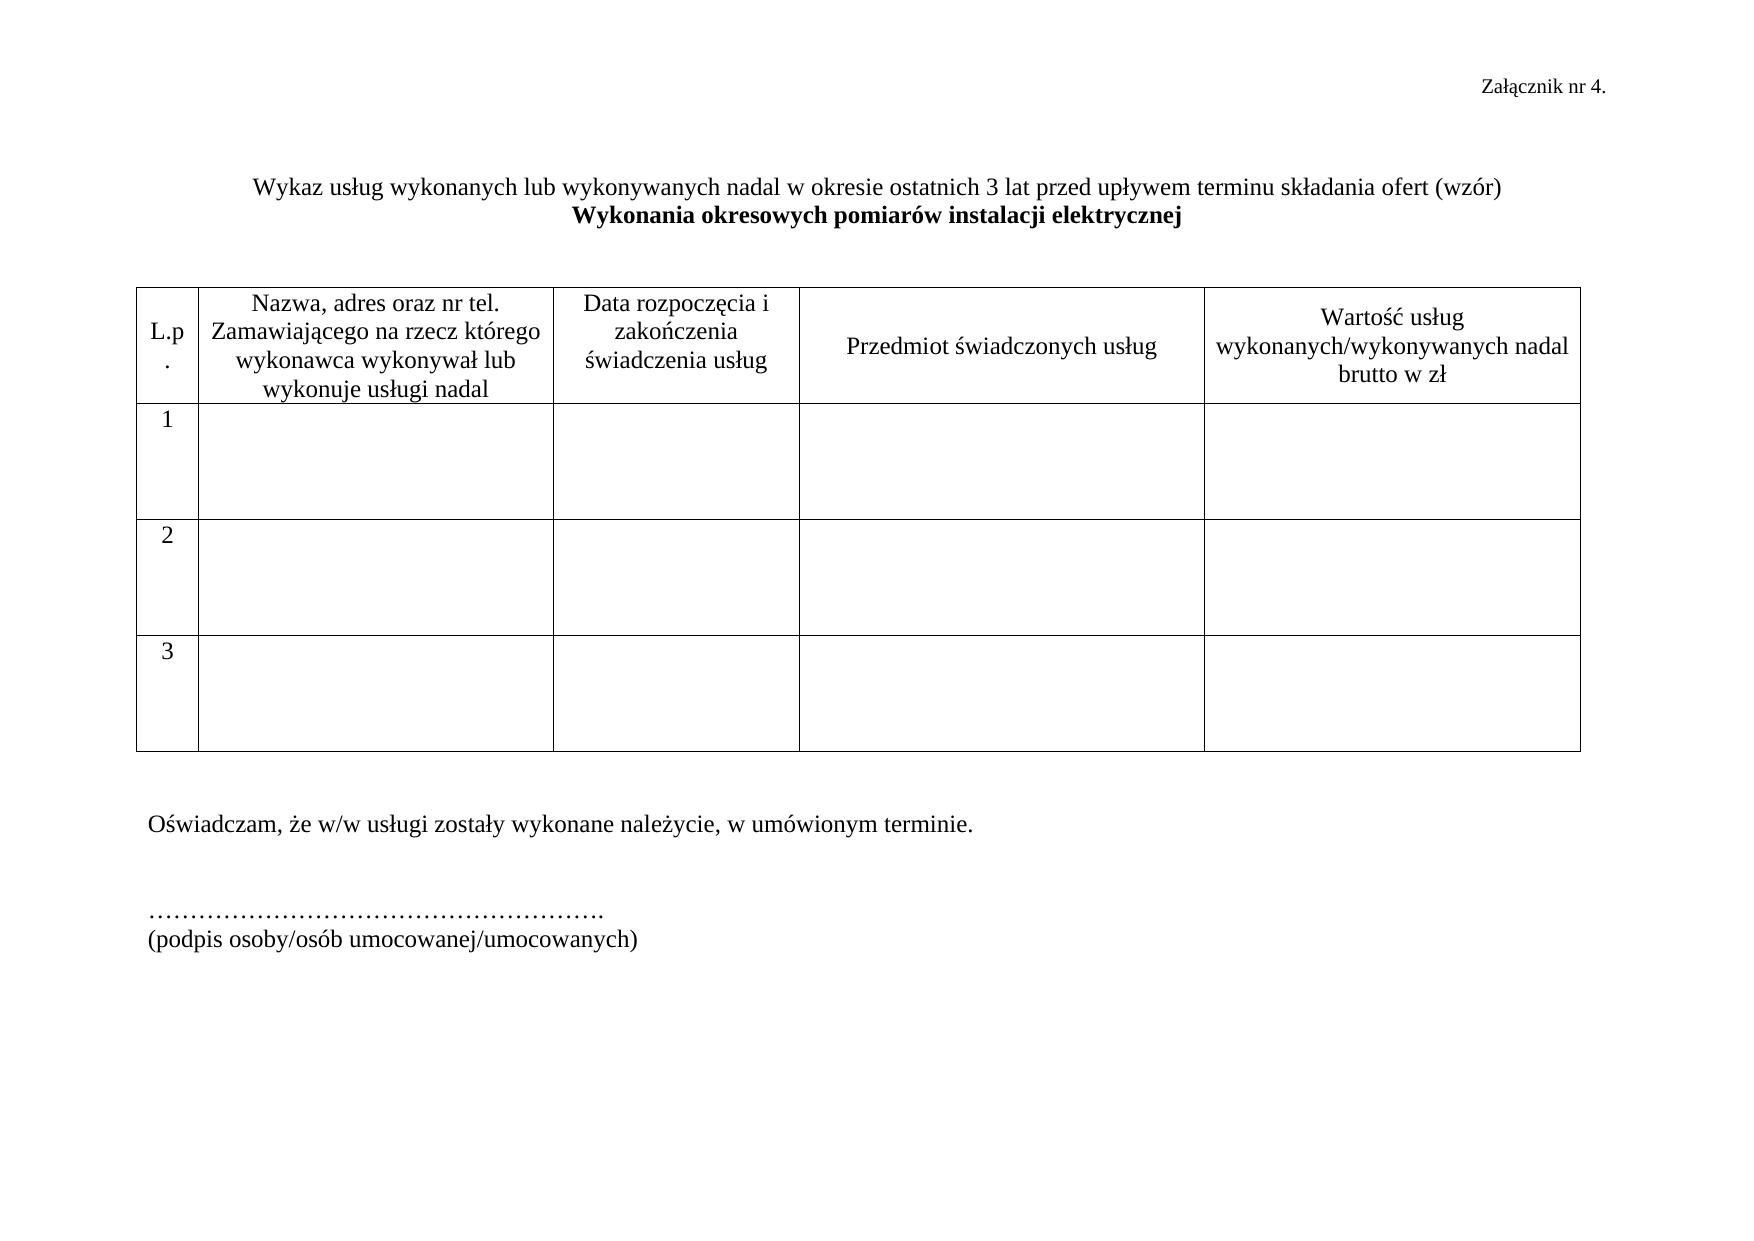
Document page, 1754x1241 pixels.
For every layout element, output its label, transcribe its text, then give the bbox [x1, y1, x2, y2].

table_cell [199, 404, 553, 519]
table_cell [554, 636, 799, 751]
table_cell [1205, 636, 1580, 751]
table_cell 2 [137, 520, 198, 635]
text Wykaz usług wykonanych lub wykonywanych nadal w okresie ostatnich 3 lat przed upływem terminu składania ofert (wzór) [148, 172, 1606, 200]
table_cell 1 [137, 404, 198, 519]
table_header Wartość usług wykonanych/wykonywanych nadal brutto w zł [1205, 288, 1580, 403]
table_cell [800, 636, 1204, 751]
text (podpis osoby/osób umocowanej/umocowanych) [148, 924, 1606, 953]
table_cell [554, 520, 799, 635]
table_cell [800, 404, 1204, 519]
text Wykonania okresowych pomiarów instalacji elektrycznej [148, 200, 1606, 229]
text Oświadczam, że w/w usługi zostały wykonane należycie, w umówionym terminie. [148, 809, 1606, 838]
table_header Przedmiot świadczonych usług [800, 288, 1204, 403]
table_cell [1205, 404, 1580, 519]
table_cell [554, 404, 799, 519]
table_header Nazwa, adres oraz nr tel. Zamawiającego na rzecz którego wykonawca wykonywał lub wykonuje usługi nadal [199, 288, 553, 403]
table_header Data rozpoczęcia i zakończenia świadczenia usług [554, 288, 799, 403]
table_cell [800, 520, 1204, 635]
text ………………………………………………. [148, 896, 1606, 924]
table_cell [199, 520, 553, 635]
table_cell [199, 636, 553, 751]
table_cell 3 [137, 636, 198, 751]
table_header L.p. [137, 288, 198, 403]
table_cell [1205, 520, 1580, 635]
